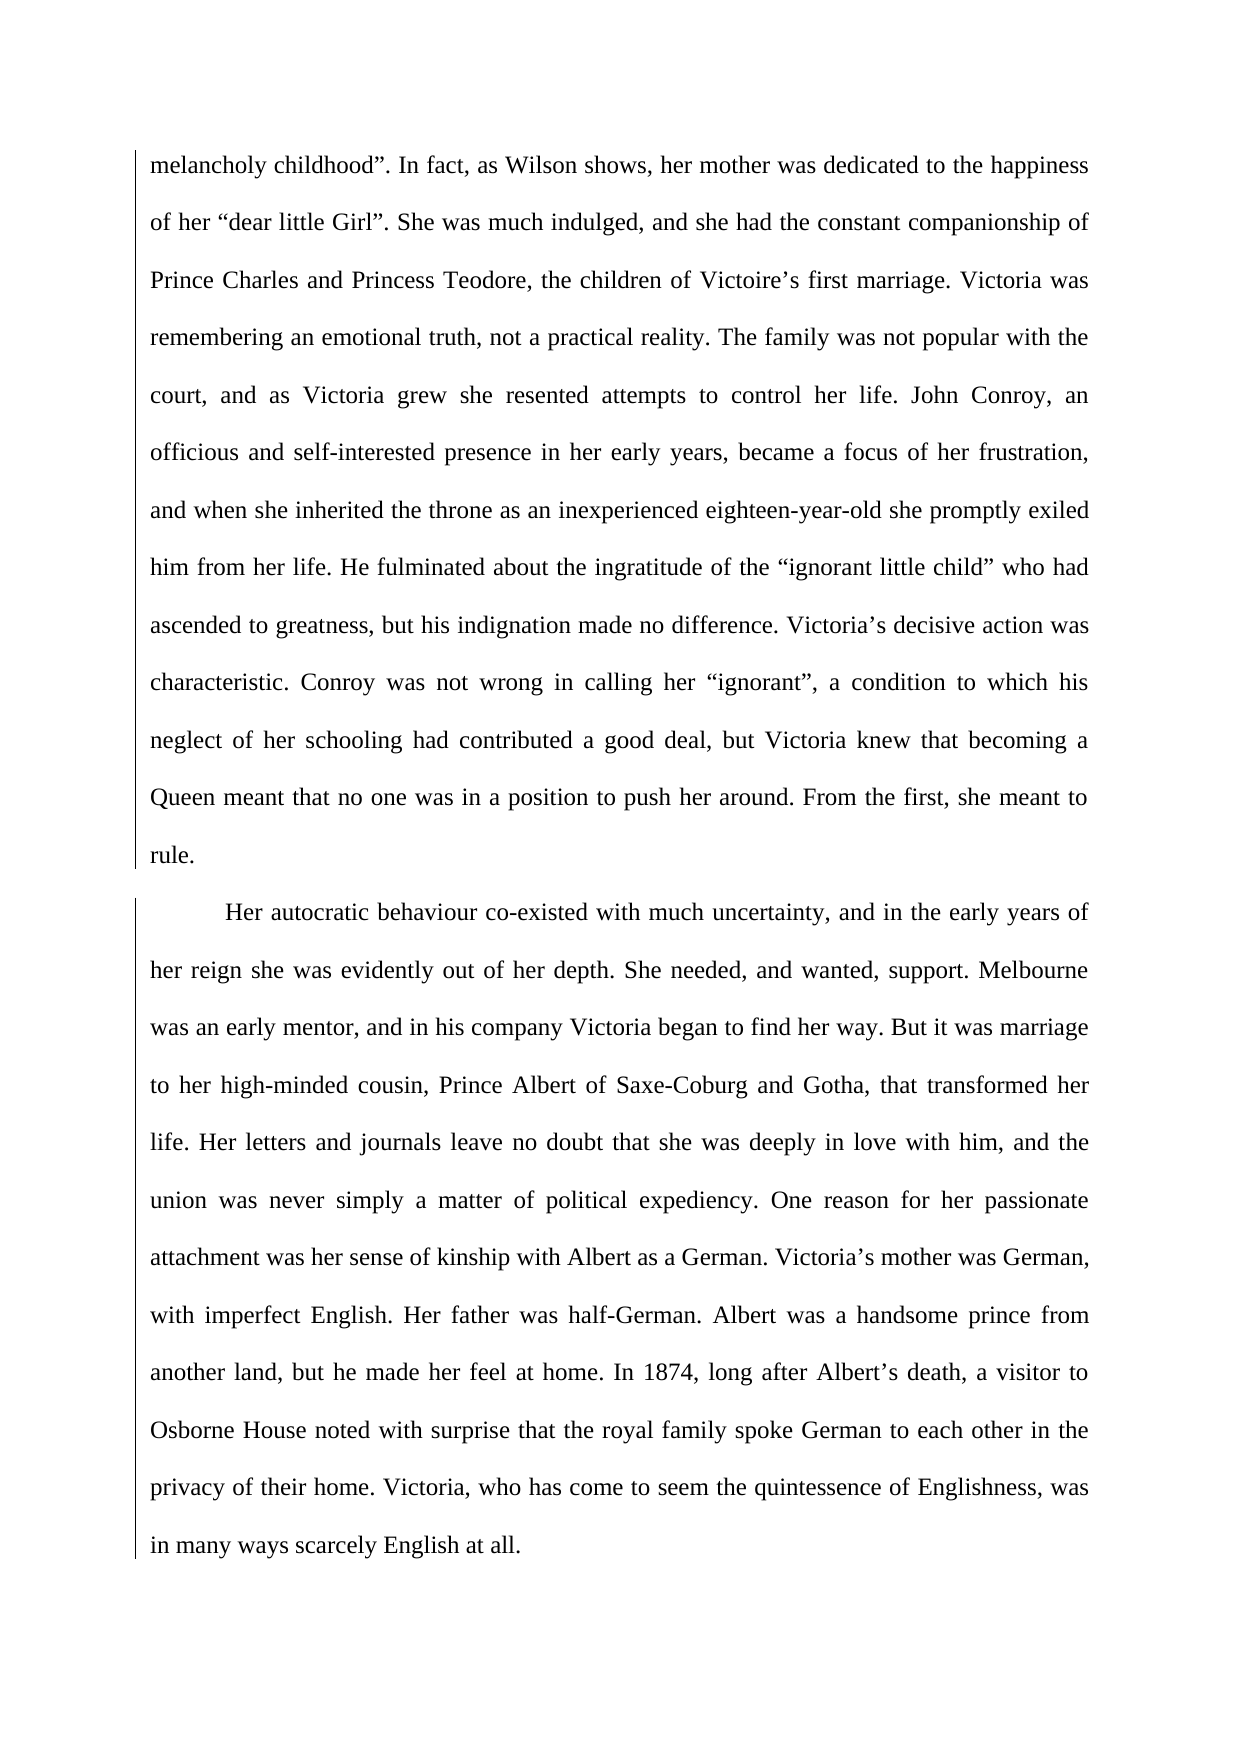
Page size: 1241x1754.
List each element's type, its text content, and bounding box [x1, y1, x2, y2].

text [150, 150, 1090, 869]
text Her autocratic behaviour co-existed with much uncertainty, and in the early years of her reign she was evidently out of her depth. She needed, and wanted, support. Melbourne was an early mentor, and in his company Victoria began to find her way. But it was marriage to her high-minded cousin, Prince Albert of Saxe-Coburg and Gotha, that transformed her life. Her letters and journals leave no doubt that she was deeply in love with him, and the union was never simply a matter of political expediency. One reason for her passionate attachment was her sense of kinship with Albert as a German. Victoria’s mother was German, with imperfect English. Her father was half-German. Albert was a handsome prince from another land, but he made her feel at home. In 1874, long after Albert’s death, a visitor to Osborne House noted with surprise that the royal family spoke German to each other in the privacy of their home. Victoria, who has come to seem the quintessence of Englishness, was in many ways scarcely English at all. [150, 897, 1090, 1559]
